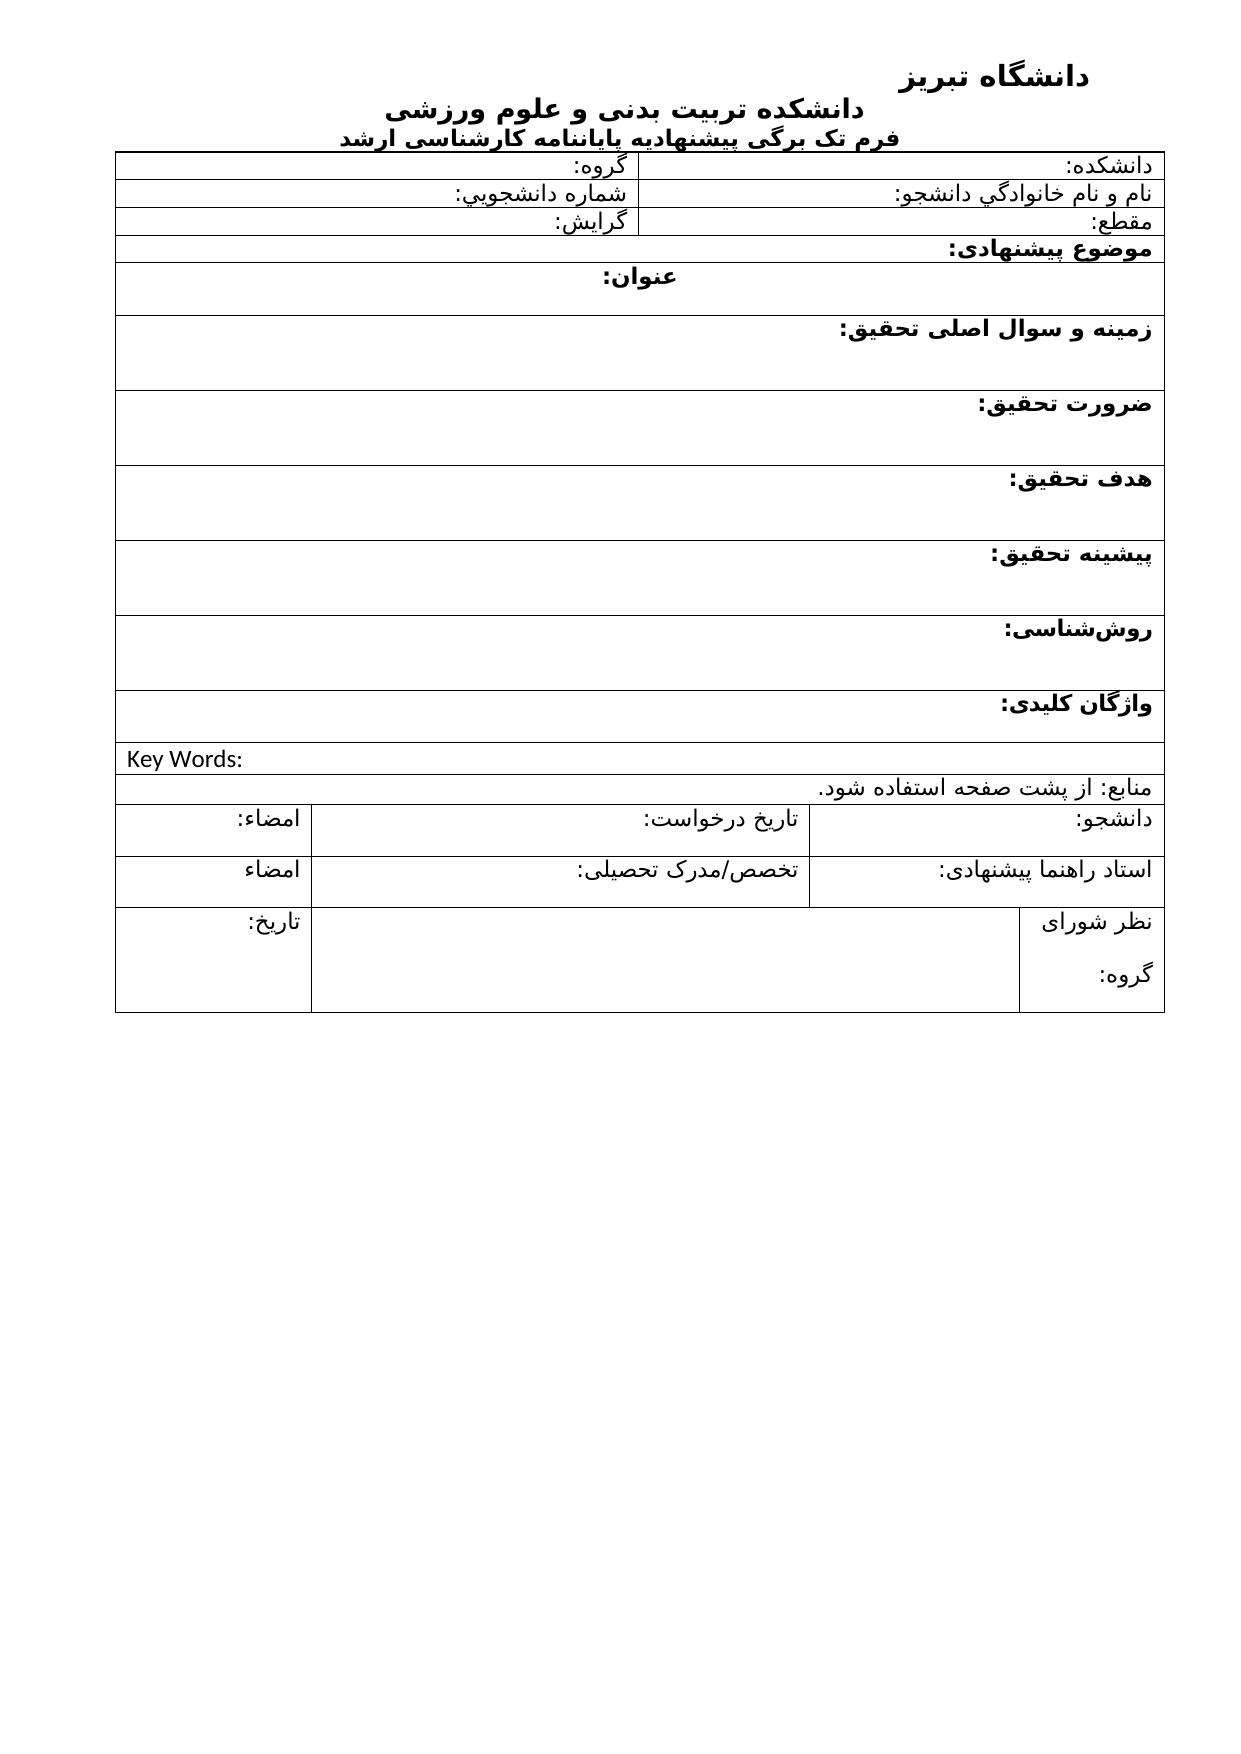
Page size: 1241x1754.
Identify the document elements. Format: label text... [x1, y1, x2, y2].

table_cell امضاء [116, 857, 311, 907]
table_cell منابع: از پشت صفحه استفاده شود. [116, 775, 1164, 804]
table_cell [312, 908, 1019, 1012]
table_cell نام و نام خانوادگي دانشجو: [639, 180, 1164, 207]
table_header دانشکده: [639, 153, 1164, 179]
table_cell پيشينه تحقيق: [116, 541, 1164, 614]
table_cell موضوع پيشنهادی: [116, 236, 1164, 262]
table_header گروه: [116, 153, 638, 179]
table_cell Key Words: [116, 743, 1164, 773]
table_cell تاريخ: [116, 908, 311, 1012]
table_cell عنوان: [116, 263, 1164, 314]
table_cell تاريخ درخواست: [312, 805, 809, 856]
table_cell نظر شورای گروه: [1020, 908, 1164, 1012]
table_cell ضرورت تحقيق: [116, 391, 1164, 464]
table_cell روش‌شناسی: [116, 616, 1164, 689]
table_cell استاد راهنما پيشنهادی: [810, 857, 1164, 907]
text دانشگاه تبريز [150, 59, 1090, 93]
table_cell دانشجو: [810, 805, 1164, 856]
table_cell زمينه و سوال اصلی تحقيق: [116, 316, 1164, 389]
table_cell شماره دانشجويي: [116, 180, 638, 207]
table_cell گرايش: [116, 208, 638, 234]
table_cell تخصص/مدرک تحصيلی: [312, 857, 809, 907]
table_cell مقطع: [639, 208, 1164, 234]
table_cell امضاء: [116, 805, 311, 856]
table_cell واژگان کليدی: [116, 691, 1164, 742]
text دانشکده تربيت بدنی و علوم ورزشی [150, 93, 1090, 125]
text فرم تک برگی پيشنهاديه پاياننامه کارشناسی ارشد [150, 125, 1090, 151]
table_cell هدف تحقيق: [116, 466, 1164, 539]
